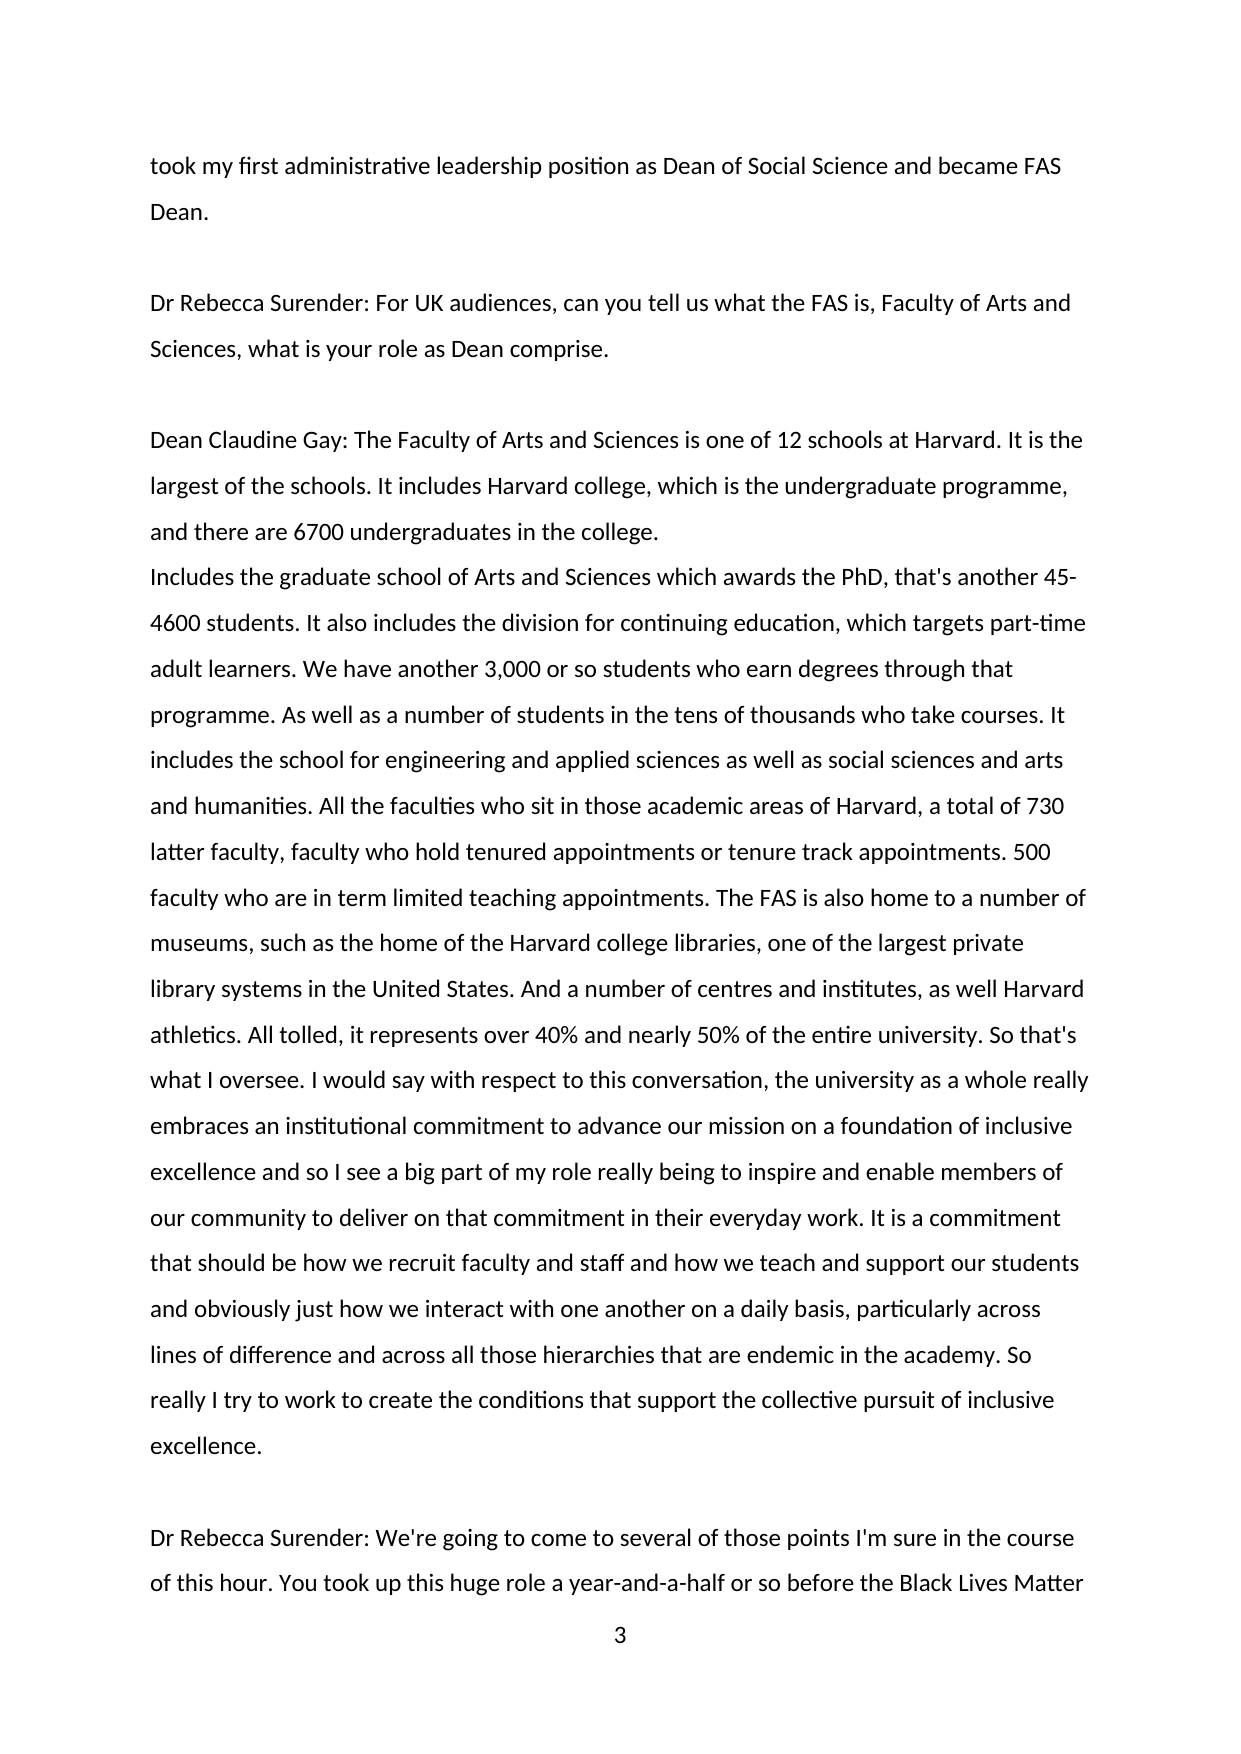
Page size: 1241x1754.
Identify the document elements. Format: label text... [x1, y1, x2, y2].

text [150, 150, 1090, 226]
text Dr Rebecca Surender: For UK audiences, can you tell us what the FAS is, Faculty of Arts and Sciences, what is your role as Dean comprise. [150, 287, 1090, 363]
text Includes the graduate school of Arts and Sciences which awards the PhD, that's another 45-4600 students. It also includes the division for continuing education, which targets part-time adult learners. We have another 3,000 or so students who earn degrees through that programme. As well as a number of students in the tens of thousands who take courses. It includes the school for engineering and applied sciences as well as social sciences and arts and humanities. All the faculties who sit in those academic areas of Harvard, a total of 730 latter faculty, faculty who hold tenured appointments or tenure track appointments. 500 faculty who are in term limited teaching appointments. The FAS is also home to a number of museums, such as the home of the Harvard college libraries, one of the largest private library systems in the United States. And a number of centres and institutes, as well Harvard athletics. All tolled, it represents over 40% and nearly 50% of the entire university. So that's what I oversee. I would say with respect to this conversation, the university as a whole really embraces an institutional commitment to advance our mission on a foundation of inclusive excellence and so I see a big part of my role really being to inspire and enable members of our community to deliver on that commitment in their everyday work. It is a commitment that should be how we recruit faculty and staff and how we teach and support our students and obviously just how we interact with one another on a daily basis, particularly across lines of difference and across all those hierarchies that are endemic in the academy. So really I try to work to create the conditions that support the collective pursuit of inclusive excellence. [150, 562, 1090, 1461]
text Dean Claudine Gay: The Faculty of Arts and Sciences is one of 12 schools at Harvard. It is the largest of the schools. It includes Harvard college, which is the undergraduate programme, and there are 6700 undergraduates in the college. [150, 424, 1090, 546]
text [150, 1522, 1090, 1598]
